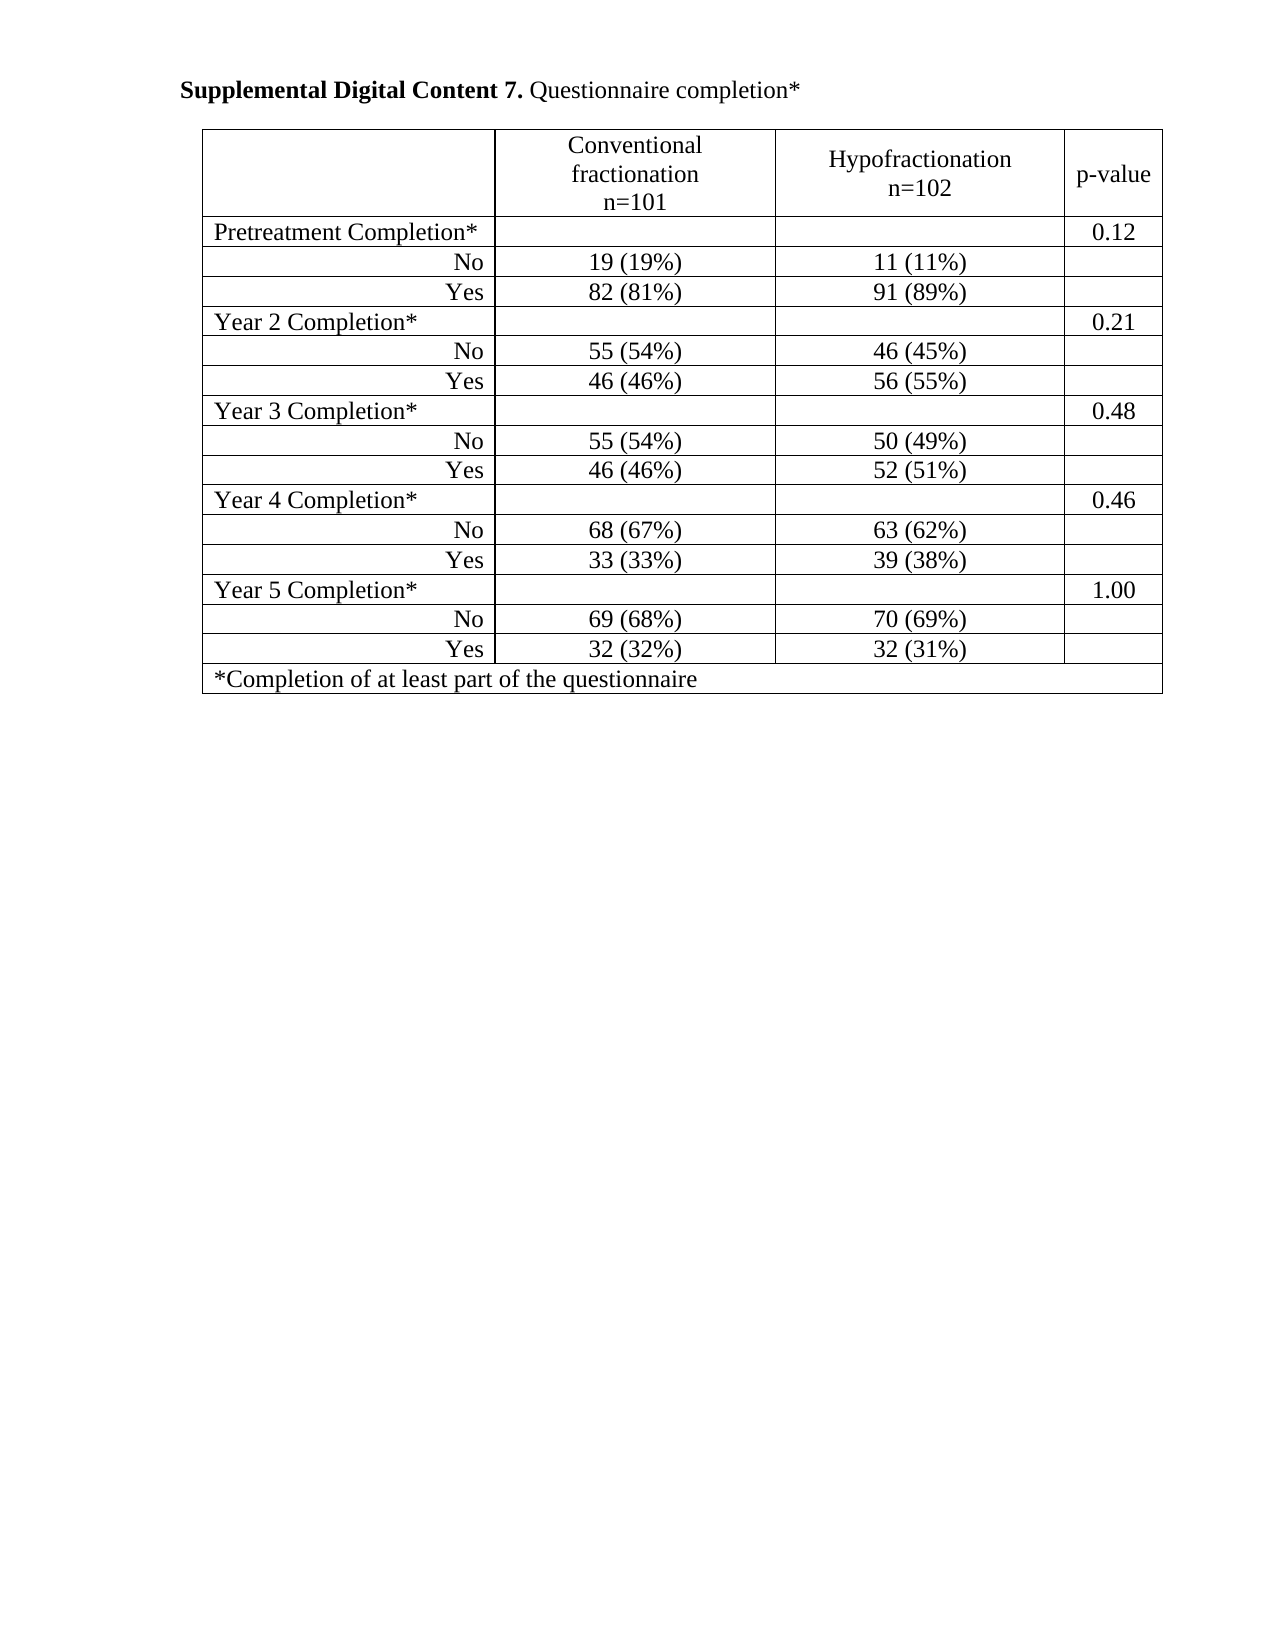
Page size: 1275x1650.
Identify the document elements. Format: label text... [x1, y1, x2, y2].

table_cell No [203, 426, 494, 454]
table_cell 19 (19%) [496, 247, 775, 276]
table_cell [776, 217, 1064, 246]
table_cell [1065, 634, 1162, 663]
table_cell Yes [203, 277, 494, 306]
table_cell Yes [203, 366, 494, 395]
table_cell 0.46 [1065, 485, 1162, 514]
table_header [203, 130, 494, 216]
table_cell 0.48 [1065, 396, 1162, 425]
table_cell 0.21 [1065, 307, 1162, 335]
table_cell 69 (68%) [496, 605, 775, 633]
table_cell [1065, 605, 1162, 633]
table_cell Yes [203, 545, 494, 574]
table_cell No [203, 336, 494, 365]
table_cell 39 (38%) [776, 545, 1064, 574]
table_cell 32 (31%) [776, 634, 1064, 663]
table_cell 32 (32%) [496, 634, 775, 663]
table_cell [1065, 426, 1162, 454]
table_cell 55 (54%) [496, 426, 775, 454]
table_cell [776, 307, 1064, 335]
table_cell [496, 217, 775, 246]
table_cell No [203, 515, 494, 544]
table_cell 56 (55%) [776, 366, 1064, 395]
table_cell [1065, 456, 1162, 484]
table_cell Pretreatment Completion* [203, 217, 494, 246]
table_cell [496, 575, 775, 603]
table_cell [496, 307, 775, 335]
table_cell 46 (46%) [496, 366, 775, 395]
table_cell [1065, 247, 1162, 276]
table_cell 82 (81%) [496, 277, 775, 306]
table_cell [1065, 366, 1162, 395]
table_cell *Completion of at least part of the questionnaire [203, 664, 1162, 693]
table_cell 70 (69%) [776, 605, 1064, 633]
table_cell Yes [203, 634, 494, 663]
table_cell 1.00 [1065, 575, 1162, 603]
table_cell Year 5 Completion* [203, 575, 494, 603]
table_cell [1065, 515, 1162, 544]
table_cell [776, 485, 1064, 514]
table_cell 46 (45%) [776, 336, 1064, 365]
table_cell [1065, 336, 1162, 365]
table_cell 55 (54%) [496, 336, 775, 365]
table_cell Year 3 Completion* [203, 396, 494, 425]
table_cell 63 (62%) [776, 515, 1064, 544]
table_cell 33 (33%) [496, 545, 775, 574]
table_header Hypofractionation n=102 [776, 130, 1064, 216]
table_cell [1065, 545, 1162, 574]
table_cell Year 4 Completion* [203, 485, 494, 514]
table_cell 52 (51%) [776, 456, 1064, 484]
table_cell 50 (49%) [776, 426, 1064, 454]
table_header p-value [1065, 130, 1162, 216]
table_cell [1065, 277, 1162, 306]
table_cell [496, 396, 775, 425]
table_cell No [203, 247, 494, 276]
table_cell [496, 485, 775, 514]
table_cell 11 (11%) [776, 247, 1064, 276]
table_cell Year 2 Completion* [203, 307, 494, 335]
table_cell 91 (89%) [776, 277, 1064, 306]
text Supplemental Digital Content 7. Questionnaire completion* [180, 75, 1185, 104]
table_cell No [203, 605, 494, 633]
table_cell 0.12 [1065, 217, 1162, 246]
table_cell Yes [203, 456, 494, 484]
table_cell 68 (67%) [496, 515, 775, 544]
table_cell 46 (46%) [496, 456, 775, 484]
table_cell [776, 396, 1064, 425]
table_cell [776, 575, 1064, 603]
table_header Conventional fractionation n=101 [496, 130, 775, 216]
